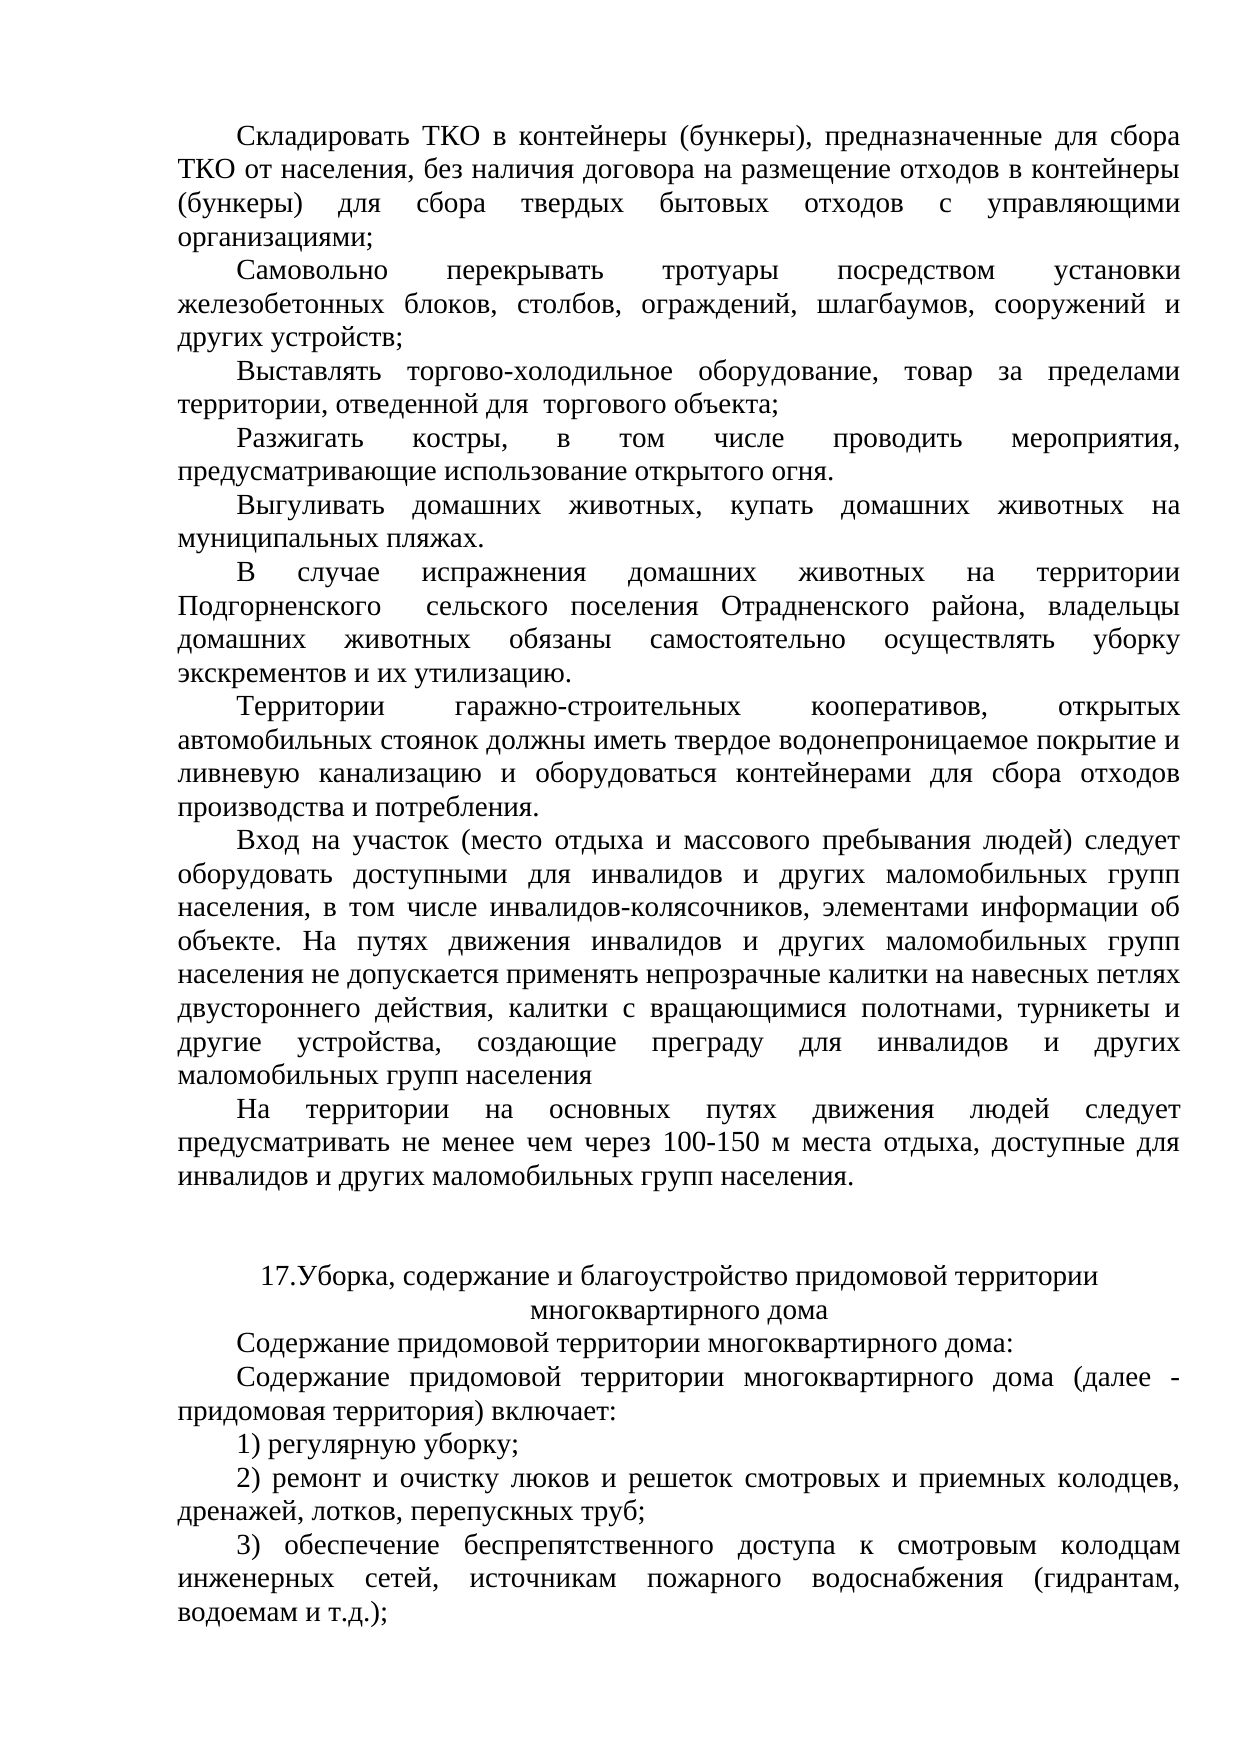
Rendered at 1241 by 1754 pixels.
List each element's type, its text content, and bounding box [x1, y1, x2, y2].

text 3) обеспечение беспрепятственного доступа к смотровым колодцам инженерных сетей, источникам пожарного водоснабжения (гидрантам, водоемам и т.д.); [177, 1527, 1181, 1627]
text Содержание придомовой территории многоквартирного дома (далее - придомовая территория) включает: [177, 1359, 1181, 1426]
text Выгуливать домашних животных, купать домашних животных на муниципальных пляжах. [177, 487, 1181, 554]
text 17.Уборка, содержание и благоустройство придомовой территории многоквартирного дома [177, 1258, 1181, 1326]
text Самовольно перекрывать тротуары посредством установки железобетонных блоков, столбов, ограждений, шлагбаумов, сооружений и других устройств; [177, 252, 1181, 353]
text Выставлять торгово-холодильное оборудование, товар за пределами территории, отведенной для торгового объекта; [177, 353, 1181, 420]
text В случае испражнения домашних животных на территории Подгорненского сельского поселения Отрадненского района, владельцы домашних животных обязаны самостоятельно осуществлять уборку экскрементов и их утилизацию. [177, 554, 1181, 688]
text Вход на участок (место отдыха и массового пребывания людей) следует оборудовать доступными для инвалидов и других маломобильных групп населения, в том числе инвалидов-колясочников, элементами информации об объекте. На путях движения инвалидов и других маломобильных групп населения не допускается применять непрозрачные калитки на навесных петлях двустороннего действия, калитки с вращающимися полотнами, турникеты и другие устройства, создающие преграду для инвалидов и других маломобильных групп населения [177, 822, 1181, 1091]
text Складировать ТКО в контейнеры (бункеры), предназначенные для сбора ТКО от населения, без наличия договора на размещение отходов в контейнеры (бункеры) для сбора твердых бытовых отходов с управляющими организациями; [177, 118, 1181, 252]
text Территории гаражно-строительных кооперативов, открытых автомобильных стоянок должны иметь твердое водонепроницаемое покрытие и ливневую канализацию и оборудоваться контейнерами для сбора отходов производства и потребления. [177, 688, 1181, 822]
text 2) ремонт и очистку люков и решеток смотровых и приемных колодцев, дренажей, лотков, перепускных труб; [177, 1460, 1181, 1527]
text Содержание придомовой территории многоквартирного дома: [177, 1326, 1181, 1359]
text Разжигать костры, в том числе проводить мероприятия, предусматривающие использование открытого огня. [177, 420, 1181, 487]
text На территории на основных путях движения людей следует предусматривать не менее чем через 100-150 м места отдыха, доступные для инвалидов и других маломобильных групп населения. [177, 1091, 1181, 1191]
text 1) регулярную уборку; [177, 1426, 1181, 1460]
